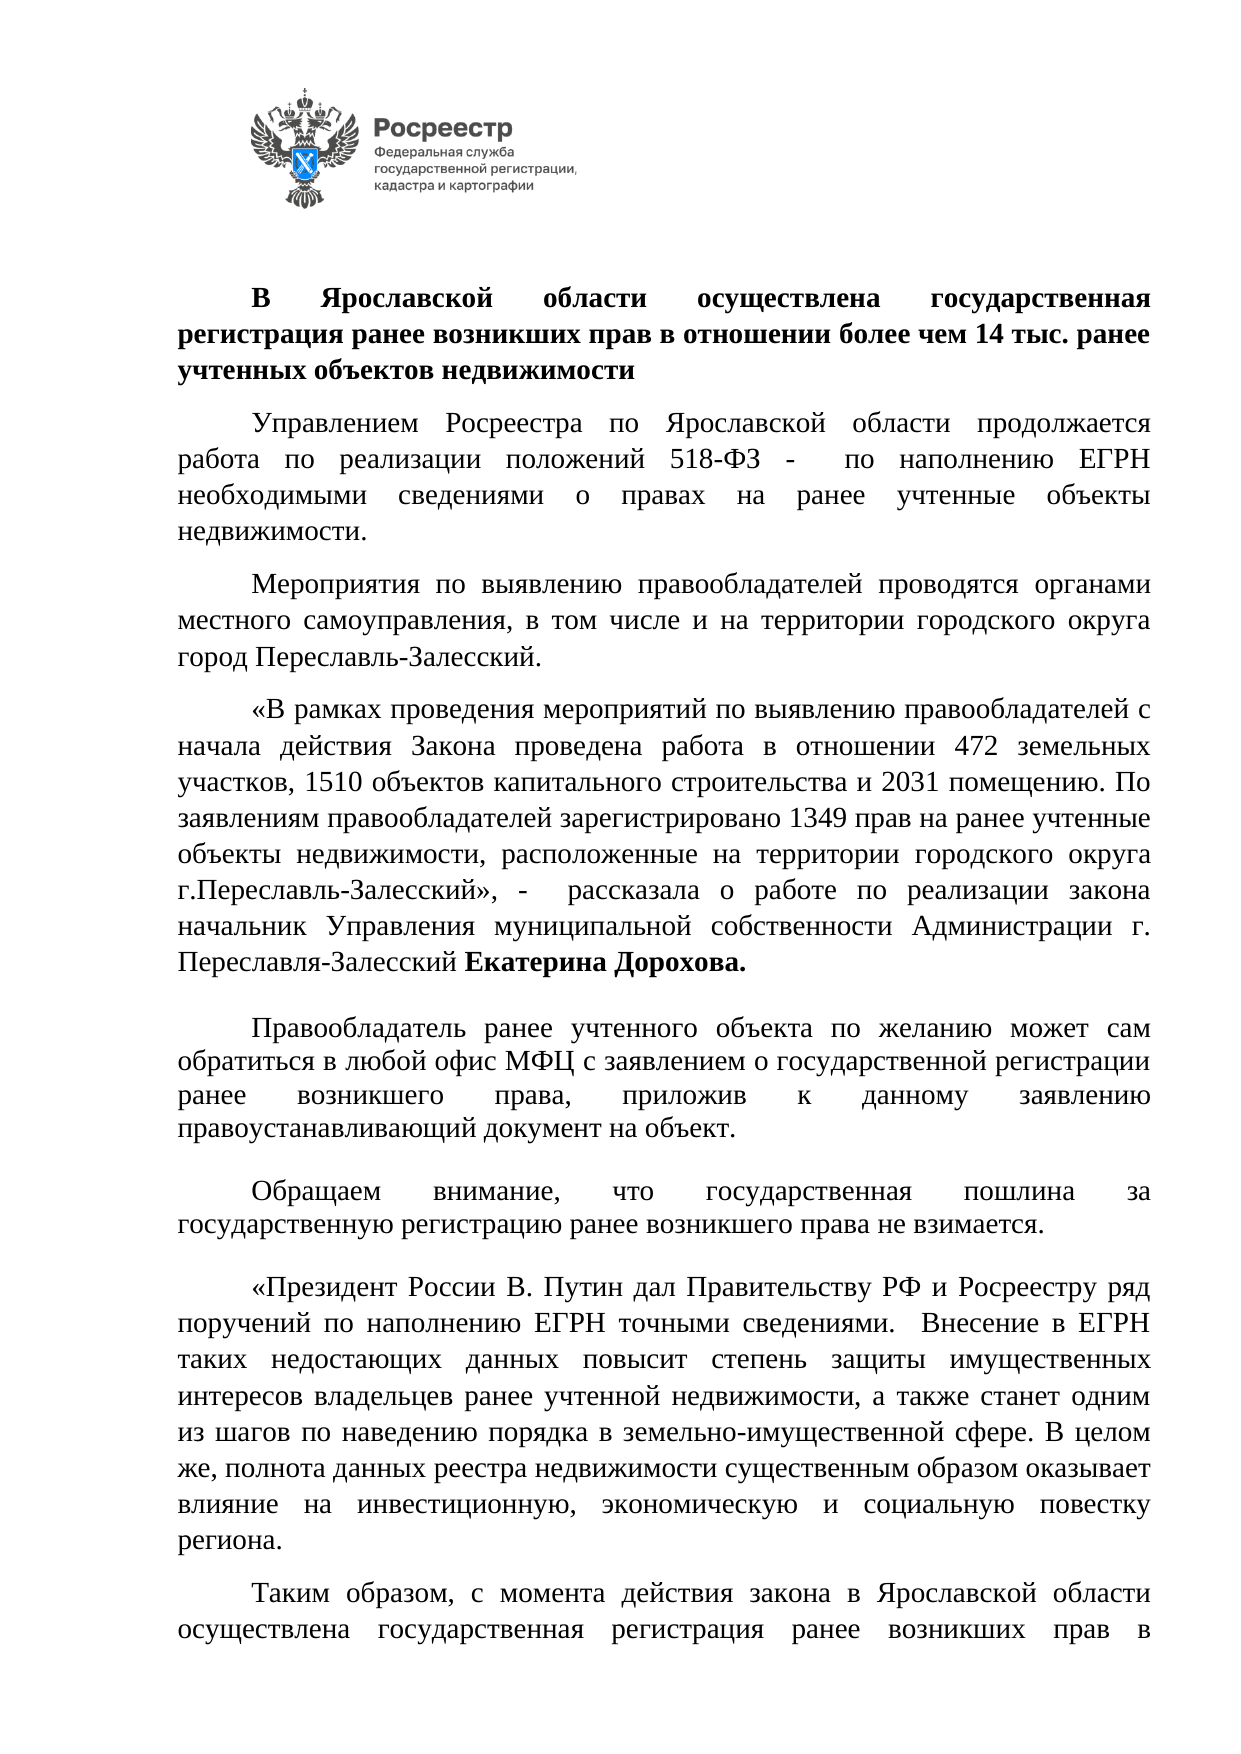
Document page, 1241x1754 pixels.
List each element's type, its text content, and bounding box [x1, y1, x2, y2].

text В Ярославской области осуществлена государственная регистрация ранее возникших прав в отношении более чем 14 тыс. ранее учтенных объектов недвижимости [177, 280, 1152, 386]
text Правообладатель ранее учтенного объекта по желанию может сам обратиться в любой офис МФЦ с заявлением о государственной регистрации ранее возникшего права, приложив к данному заявлению правоустанавливающий документ на объект. [177, 1010, 1152, 1144]
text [177, 1575, 1152, 1645]
picture [251, 88, 577, 209]
text «В рамках проведения мероприятий по выявлению правообладателей с начала действия Закона проведена работа в отношении 472 земельных участков, 1510 объектов капитального строительства и 2031 помещению. По заявлениям правообладателей зарегистрировано 1349 прав на ранее учтенные объекты недвижимости, расположенные на территории городского округа г.Переславль-Залесский», - рассказала о работе по реализации закона начальник Управления муниципальной собственности Администрации г. Переславля-Залесский Екатерина Дорохова. [177, 691, 1152, 978]
text Мероприятия по выявлению правообладателей проводятся органами местного самоуправления, в том числе и на территории городского округа город Переславль-Залесский. [177, 566, 1152, 672]
text Управлением Росреестра по Ярославской области продолжается работа по реализации положений 518-ФЗ - по наполнению ЕГРН необходимыми сведениями о правах на ранее учтенные объекты недвижимости. [177, 405, 1152, 547]
text «Президент России В. Путин дал Правительству РФ и Росреестру ряд поручений по наполнению ЕГРН точными сведениями. Внесение в ЕГРН таких недостающих данных повысит степень защиты имущественных интересов владельцев ранее учтенной недвижимости, а также станет одним из шагов по наведению порядка в земельно-имущественной сфере. В целом же, полнота данных реестра недвижимости существенным образом оказывает влияние на инвестиционную, экономическую и социальную повестку региона. [177, 1269, 1152, 1556]
text Обращаем внимание, что государственная пошлина за государственную регистрацию ранее возникшего права не взимается. [177, 1173, 1152, 1240]
